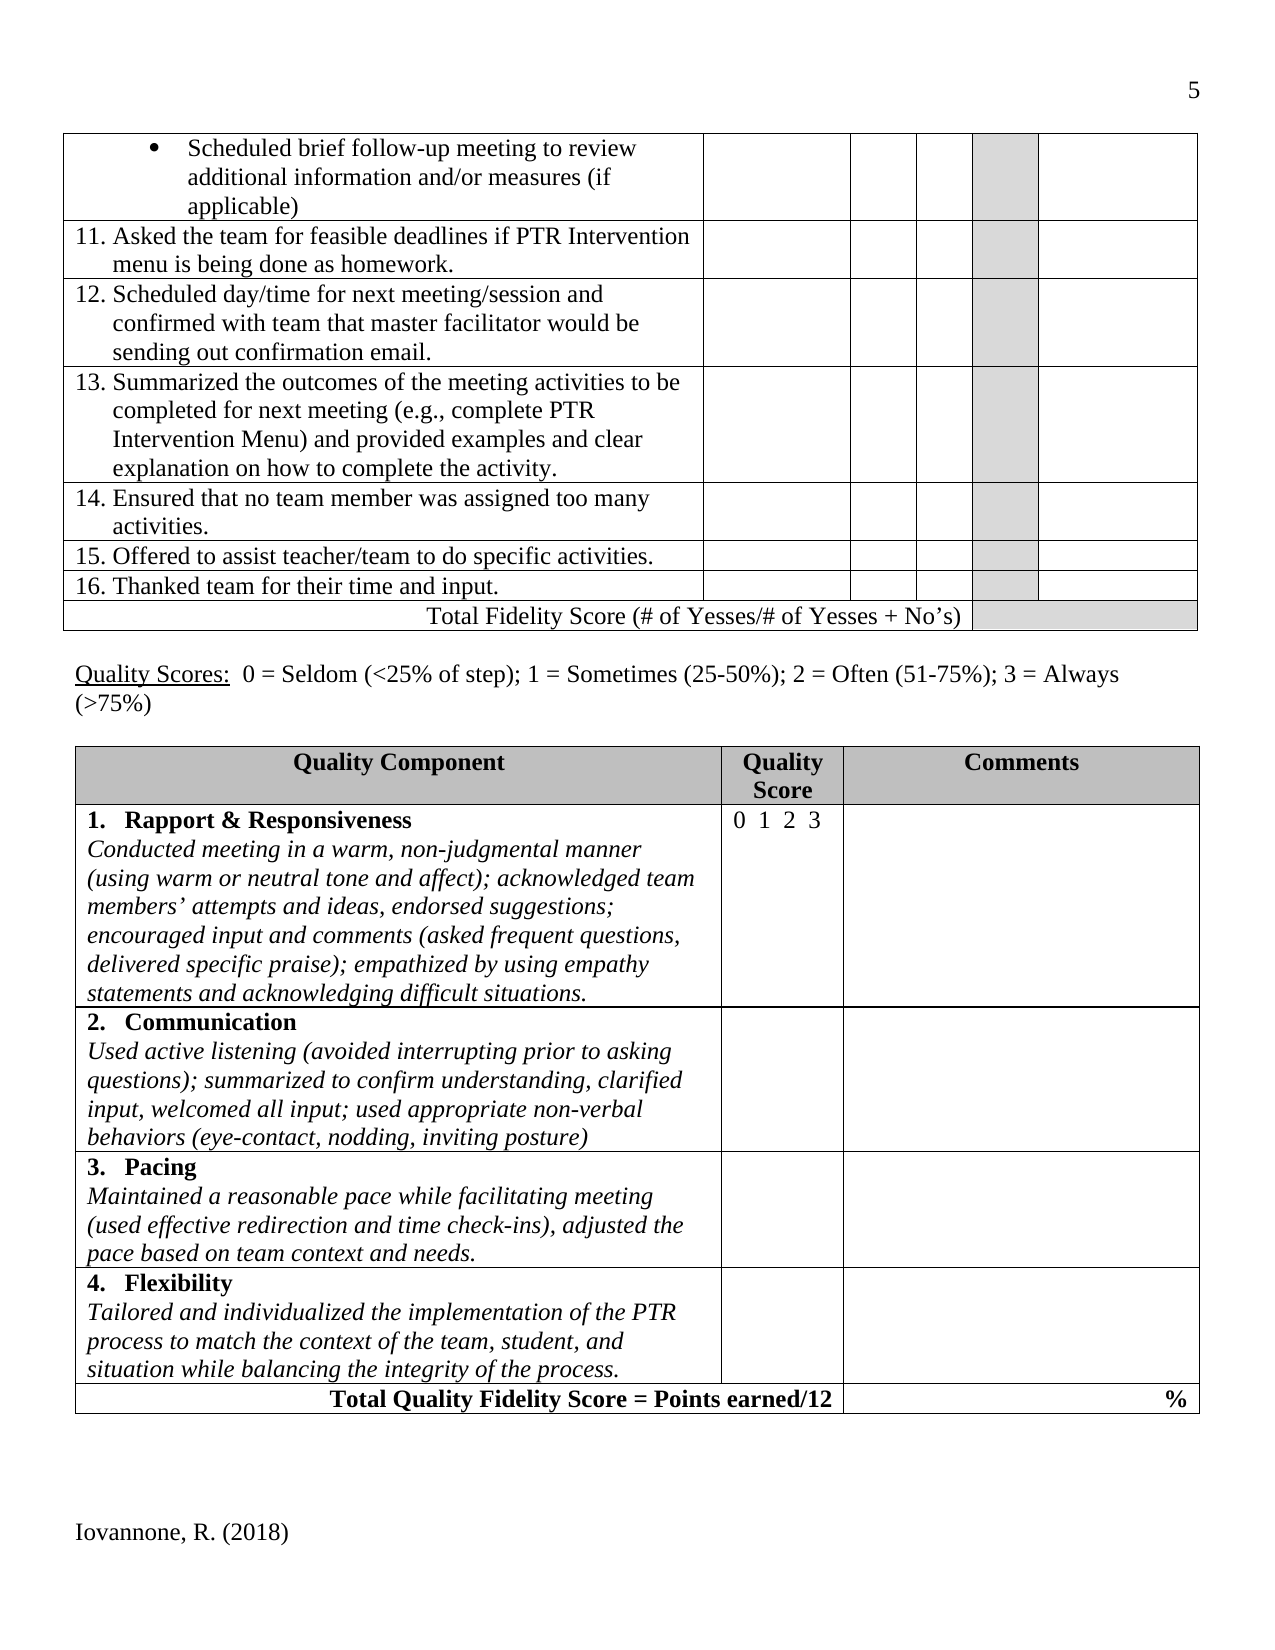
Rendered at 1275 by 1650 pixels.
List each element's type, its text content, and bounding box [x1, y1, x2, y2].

table_header Quality Score [722, 747, 843, 804]
table_cell Rapport & Responsiveness Conducted meeting in a warm, non-judgmental manner (using warm or neutral tone and affect); acknowledged team members’ attempts and ideas, endorsed suggestions; encouraged input and comments (asked frequent questions, delivered specific praise); empathized by using empathy statements and acknowledging difficult situations. [76, 805, 721, 1006]
table_cell [1039, 134, 1197, 220]
table_cell Communication Used active listening (avoided interrupting prior to asking questions); summarized to confirm understanding, clarified input, welcomed all input; used appropriate non-verbal behaviors (eye-contact, nodding, inviting posture) [76, 1008, 721, 1151]
table_cell [917, 134, 972, 220]
table_cell Asked the team for feasible deadlines if PTR Intervention menu is being done as homework. [64, 221, 703, 278]
table_cell [973, 279, 1038, 366]
table_cell [704, 541, 850, 570]
table_cell [704, 221, 850, 278]
table_cell [844, 1268, 1199, 1383]
table_cell [851, 279, 916, 366]
table_cell [851, 571, 916, 600]
table_cell [973, 221, 1038, 278]
table_cell 0 1 2 3 [722, 805, 843, 1006]
table_cell [973, 601, 1197, 629]
table_cell [704, 279, 850, 366]
table_cell [1039, 221, 1197, 278]
table_cell [704, 134, 850, 220]
table_cell [704, 483, 850, 540]
table_cell [917, 279, 972, 366]
table_cell Scheduled day/time for next meeting/session and confirmed with team that master facilitator would be sending out confirmation email. [64, 279, 703, 366]
table_cell [722, 1152, 843, 1267]
table_cell [1039, 367, 1197, 482]
table_cell [844, 1152, 1199, 1267]
table_cell [851, 483, 916, 540]
table_header Comments [844, 747, 1199, 804]
table_cell [844, 805, 1199, 1006]
table_cell Summarized the outcomes of the meeting activities to be completed for next meeting (e.g., complete PTR Intervention Menu) and provided examples and clear explanation on how to complete the activity. [64, 367, 703, 482]
table_cell [851, 367, 916, 482]
table_cell [973, 134, 1038, 220]
table_cell [722, 1268, 843, 1383]
table_cell [844, 1008, 1199, 1151]
table_cell [1039, 571, 1197, 600]
table_header Quality Component [76, 747, 721, 804]
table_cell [64, 134, 703, 220]
table_cell [973, 571, 1038, 600]
table_cell [704, 571, 850, 600]
table_cell [973, 541, 1038, 570]
table_cell [973, 483, 1038, 540]
table_cell [917, 571, 972, 600]
table_cell Offered to assist teacher/team to do specific activities. [64, 541, 703, 570]
table_cell Total Fidelity Score (# of Yesses/# of Yesses + No’s) [64, 601, 972, 629]
table_cell Ensured that no team member was assigned too many activities. [64, 483, 703, 540]
text Quality Scores: 0 = Seldom (<25% of step); 1 = Sometimes (25-50%); 2 = Often (51-75%); 3 = Always (>75%) [75, 659, 1200, 717]
table_cell [917, 541, 972, 570]
table_cell [1039, 541, 1197, 570]
table_cell [851, 541, 916, 570]
table_cell [851, 221, 916, 278]
table_cell Pacing Maintained a reasonable pace while facilitating meeting (used effective redirection and time check-ins), adjusted the pace based on team context and needs. [76, 1152, 721, 1267]
table_cell [917, 367, 972, 482]
table_cell % [844, 1384, 1199, 1413]
table_cell [1039, 483, 1197, 540]
table_cell [917, 221, 972, 278]
table_cell [851, 134, 916, 220]
table_cell Thanked team for their time and input. [64, 571, 703, 600]
table_cell [722, 1008, 843, 1151]
table_cell [973, 367, 1038, 482]
table_cell Flexibility Tailored and individualized the implementation of the PTR process to match the context of the team, student, and situation while balancing the integrity of the process. [76, 1268, 721, 1383]
table_cell [704, 367, 850, 482]
table_cell [1039, 279, 1197, 366]
table_cell Total Quality Fidelity Score = Points earned/12 [76, 1384, 843, 1413]
table_cell [917, 483, 972, 540]
